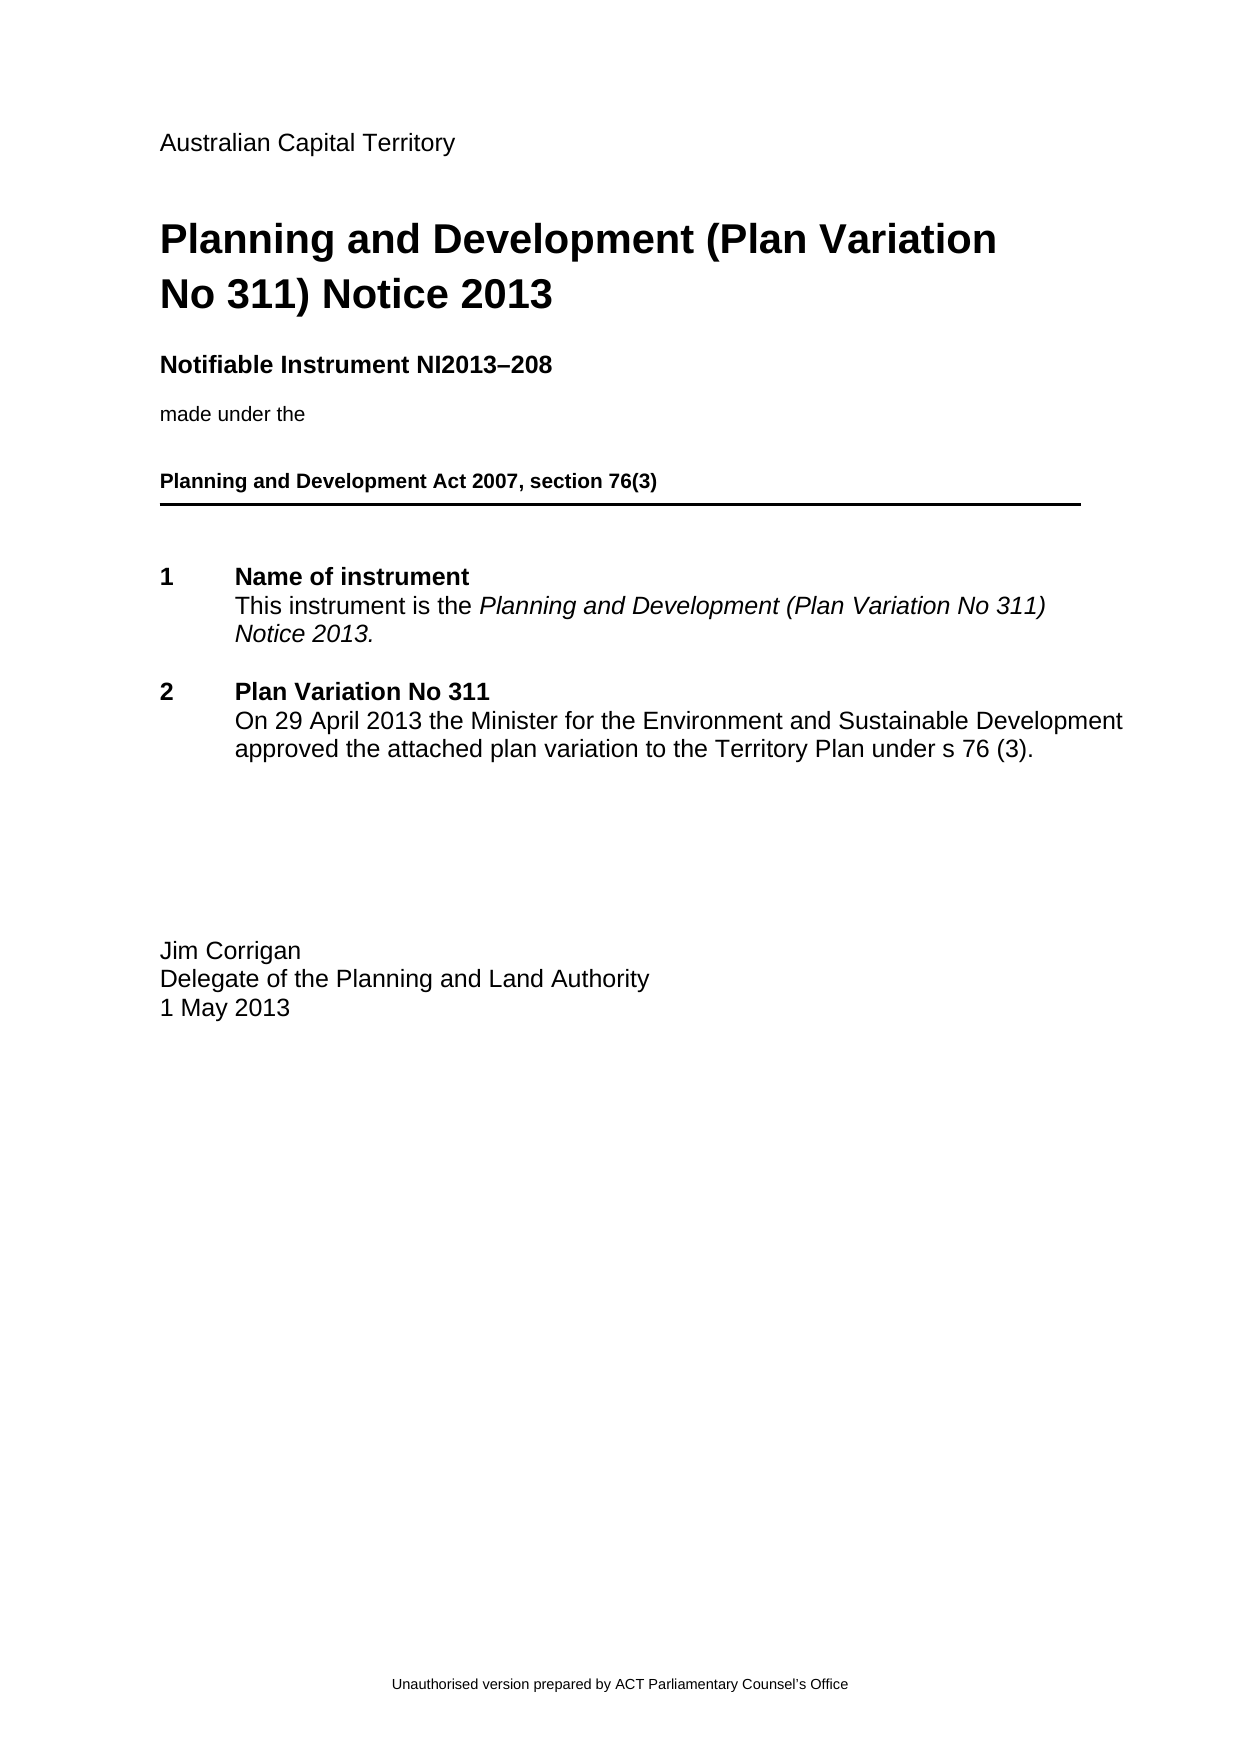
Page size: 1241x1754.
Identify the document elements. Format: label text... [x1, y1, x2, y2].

text 1 Name of instrument [159, 562, 1081, 591]
text Planning and Development Act 2007, section 76(3) [159, 469, 1081, 493]
text Delegate of the Planning and Land Authority [159, 964, 1081, 993]
text 1 May 2013 [159, 993, 1081, 1022]
text Jim Corrigan [159, 936, 1081, 964]
text Planning and Development (Plan Variation No 311) Notice 2013 [159, 214, 1081, 318]
text This instrument is the Planning and Development (Plan Variation No 311) Notice 2013. [159, 591, 1081, 648]
text 2 Plan Variation No 311 [159, 677, 1081, 706]
text made under the [159, 402, 1081, 426]
text Australian Capital Territory [159, 128, 1081, 157]
text Notifiable Instrument NI2013–208 [159, 350, 1081, 378]
text On 29 April 2013 the Minister for the Environment and Sustainable Development approved the attached plan variation to the Territory Plan under s 76 (3). [159, 706, 1134, 763]
